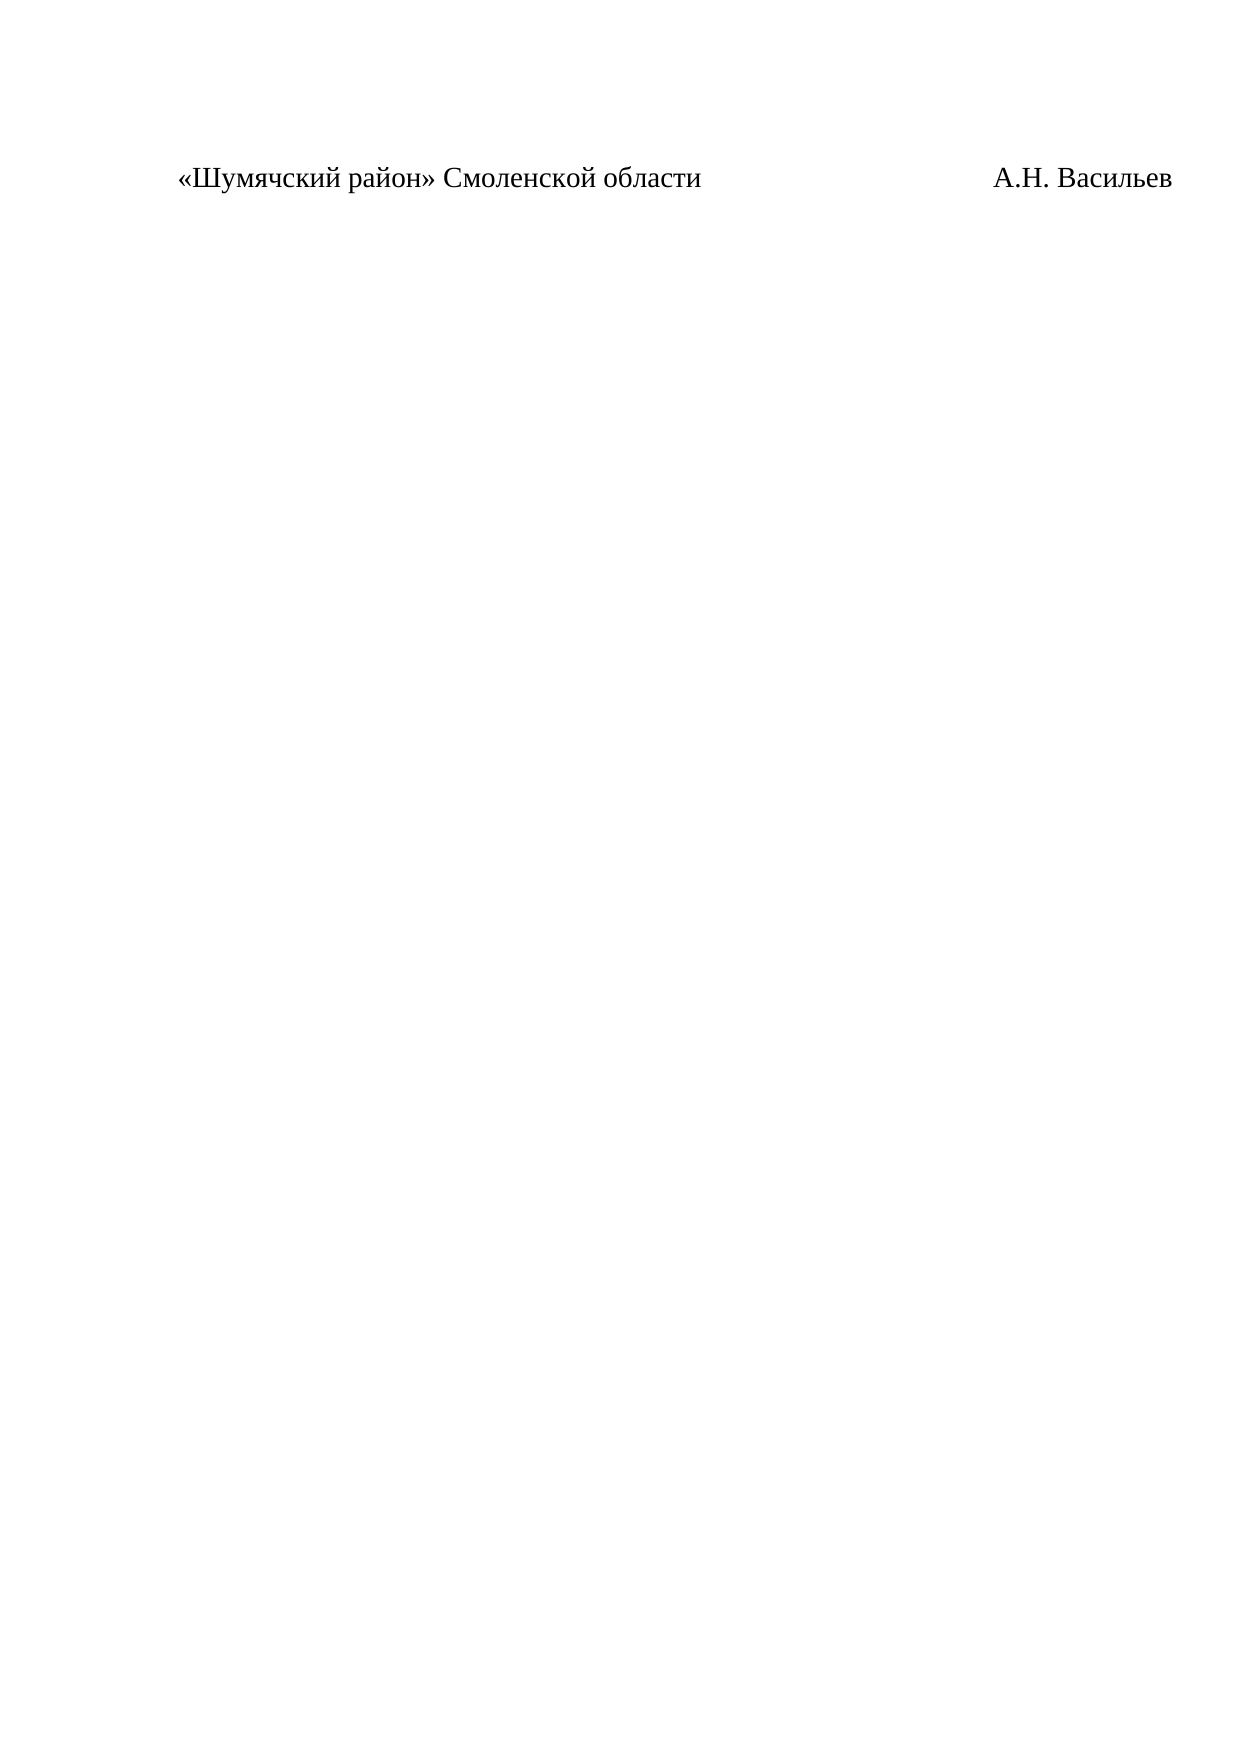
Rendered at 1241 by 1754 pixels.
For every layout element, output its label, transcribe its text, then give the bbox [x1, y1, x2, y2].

text «Шумячский район» Смоленской области А.Н. Васильев [177, 118, 1181, 222]
